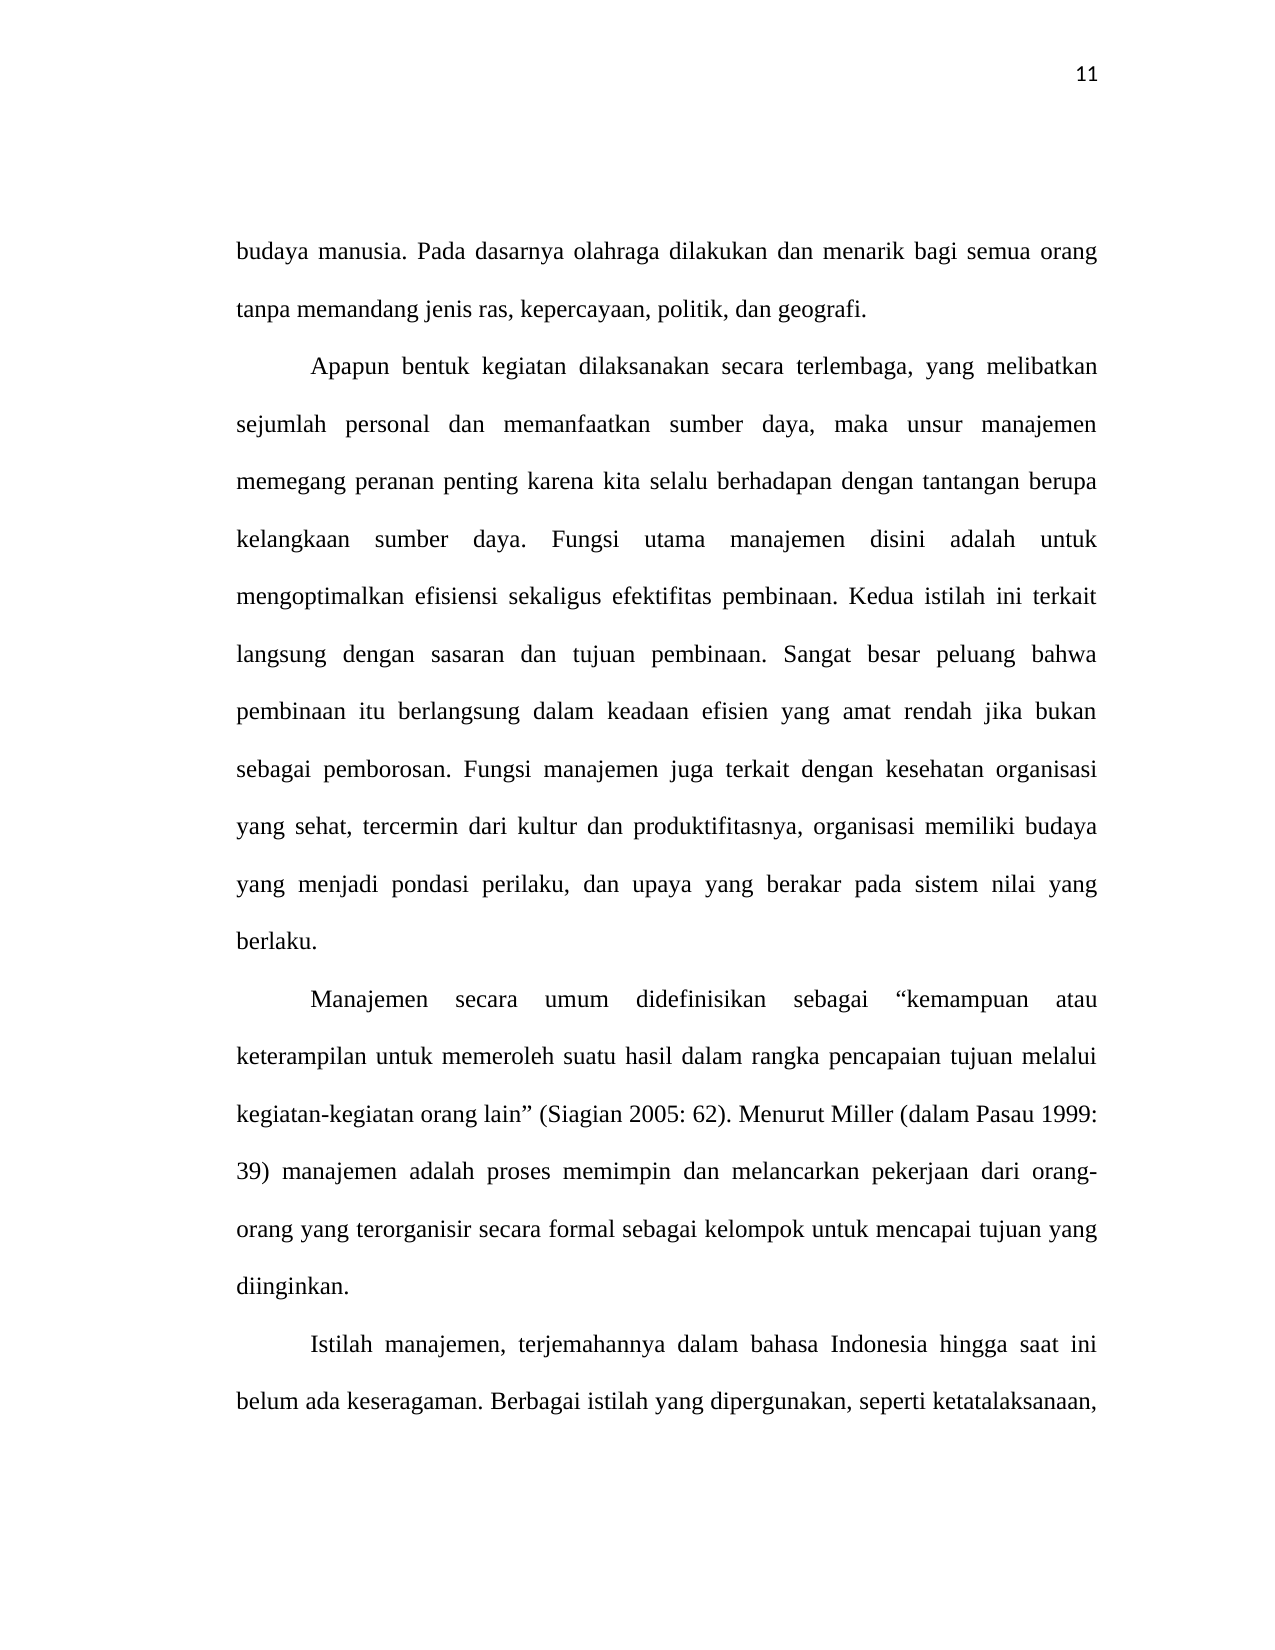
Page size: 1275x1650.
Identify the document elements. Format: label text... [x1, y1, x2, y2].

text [236, 236, 1098, 322]
text Apapun bentuk kegiatan dilaksanakan secara terlembaga, yang melibatkan sejumlah personal dan memanfaatkan sumber daya, maka unsur manajemen memegang peranan penting karena kita selalu berhadapan dengan tantangan berupa kelangkaan sumber daya. Fungsi utama manajemen disini adalah untuk mengoptimalkan efisiensi sekaligus efektifitas pembinaan. Kedua istilah ini terkait langsung dengan sasaran dan tujuan pembinaan. Sangat besar peluang bahwa pembinaan itu berlangsung dalam keadaan efisien yang amat rendah jika bukan sebagai pemborosan. Fungsi manajemen juga terkait dengan kesehatan organisasi yang sehat, tercermin dari kultur dan produktifitasnya, organisasi memiliki budaya yang menjadi pondasi perilaku, dan upaya yang berakar pada sistem nilai yang berlaku. [236, 351, 1098, 955]
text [236, 1329, 1098, 1415]
text Manajemen secara umum didefinisikan sebagai “kemampuan atau keterampilan untuk memeroleh suatu hasil dalam rangka pencapaian tujuan melalui kegiatan-kegiatan orang lain” (Siagian 2005: 62). Menurut Miller (dalam Pasau 1999: 39) manajemen adalah proses memimpin dan melancarkan pekerjaan dari orang-orang yang terorganisir secara formal sebagai kelompok untuk mencapai tujuan yang diinginkan. [236, 984, 1098, 1300]
